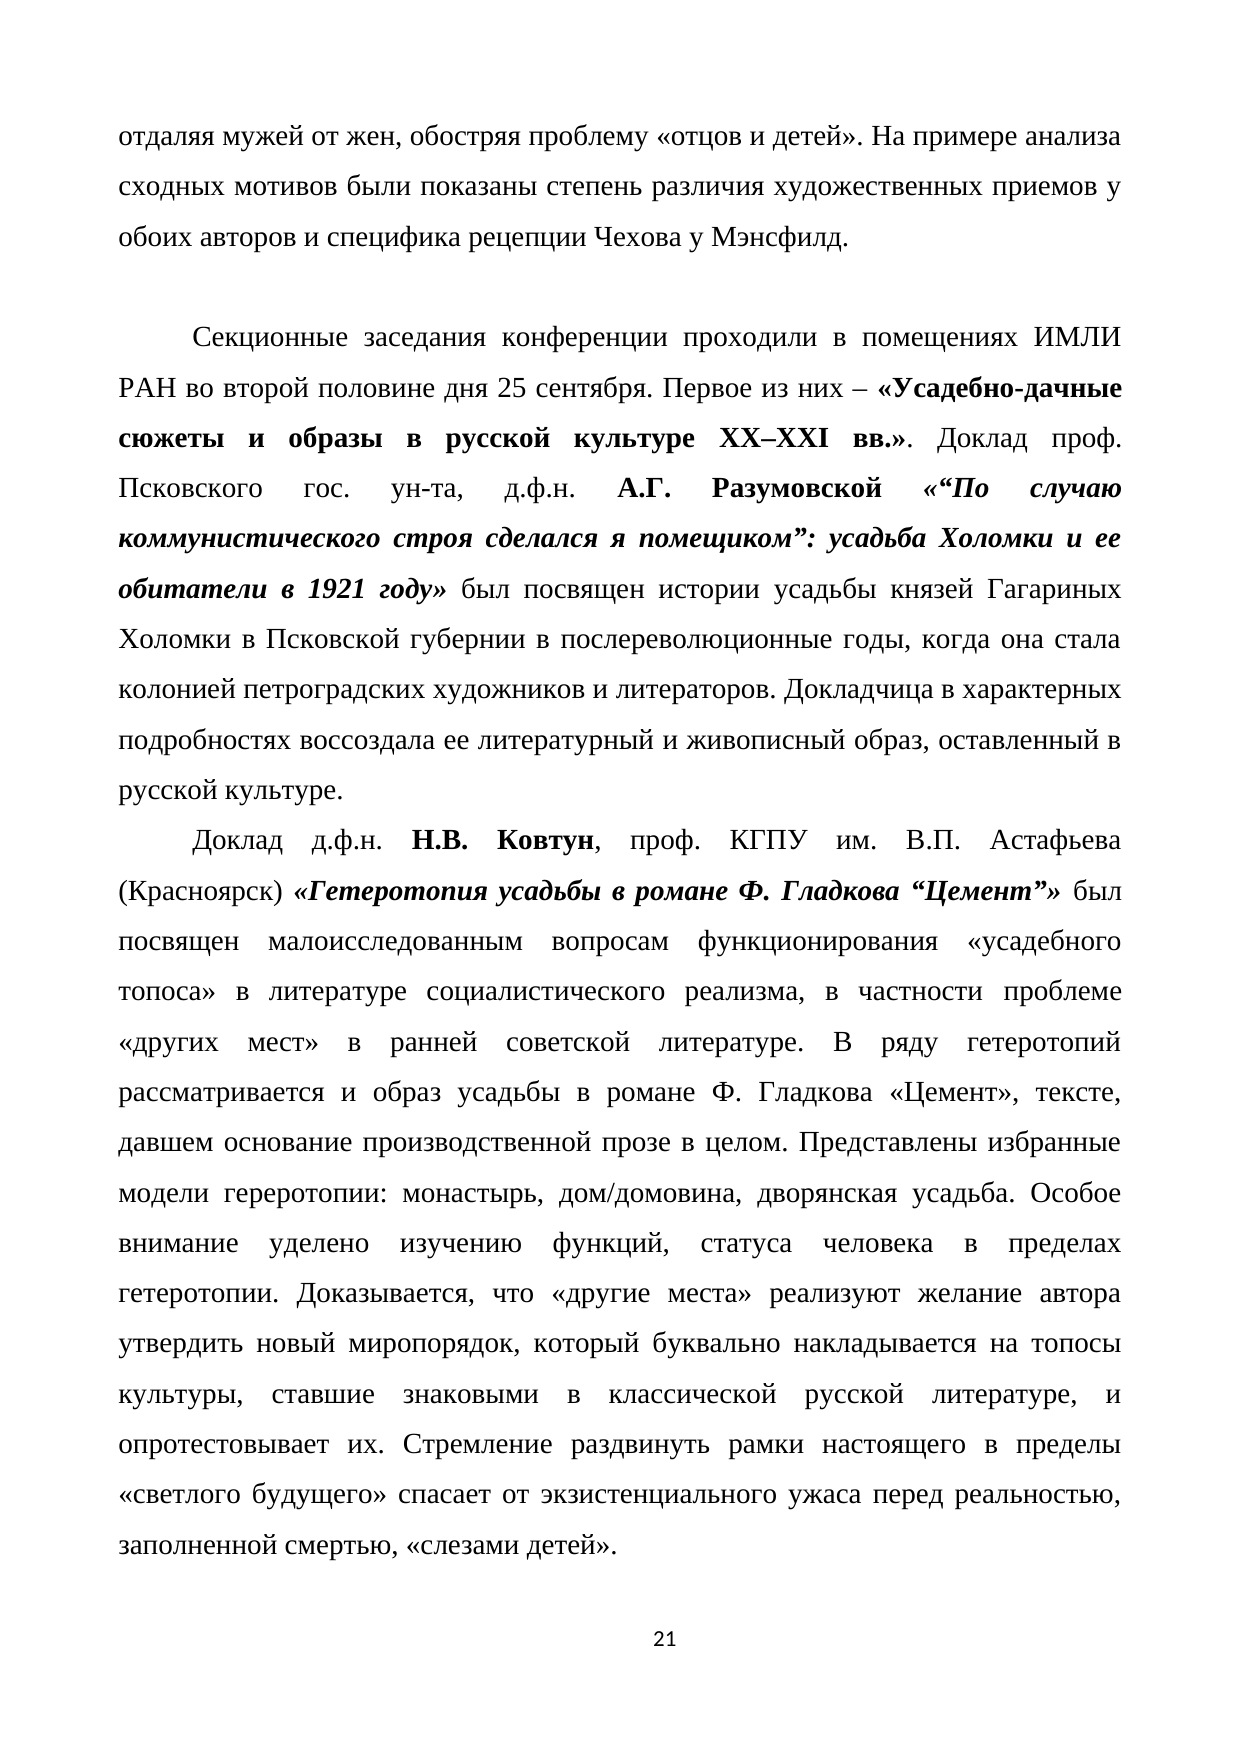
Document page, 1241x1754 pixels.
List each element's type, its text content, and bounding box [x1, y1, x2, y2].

text Доклад д.ф.н. Н.В. Ковтун, проф. КГПУ им. В.П. Астафьева (Красноярск) «Гетеротопия усадьбы в романе Ф. Гладкова “Цемент”» был посвящен малоисследованным вопросам функционирования «усадебного топоса» в литературе социалистического реализма, в частности проблеме «других мест» в ранней советской литературе. В ряду гетеротопий рассматривается и образ усадьбы в романе Ф. Гладкова «Цемент», тексте, давшем основание производственной прозе в целом. Представлены избранные модели гереротопии: монастырь, дом/домовина, дворянская усадьба. Особое внимание уделено изучению функций, статуса человека в пределах гетеротопии. Доказывается, что «другие места» реализуют желание автора утвердить новый миропорядок, который буквально накладывается на топосы культуры, ставшие знаковыми в классической русской литературе, и опротестовывает их. Стремление раздвинуть рамки настоящего в пределы «светлого будущего» спасает от экзистенциального ужаса перед реальностью, заполненной смертью, «слезами детей». [118, 822, 1122, 923]
text Секционные заседания конференции проходили в помещениях ИМЛИ РАН во второй половине дня 25 сентября. Первое из них – «Усадебно-дачные сюжеты и образы в русской культуре XX–XXI вв.». Доклад проф. Псковского гос. ун-та, д.ф.н. А.Г. Разумовской «“По случаю коммунистического строя сделался я помещиком”: усадьба Холомки и ее обитатели в 1921 году» был посвящен истории усадьбы князей Гагариных Холомки в Псковской губернии в послереволюционные годы, когда она стала колонией петроградских художников и литераторов. Докладчица в характерных подробностях воссоздала ее литературный и живописный образ, оставленный в русской культуре. [118, 319, 1122, 806]
text Доклад д.ф.н. Н.В. Ковтун, проф. КГПУ им. В.П. Астафьева (Красноярск) «Гетеротопия усадьбы в романе Ф. Гладкова “Цемент”» был посвящен малоисследованным вопросам функционирования «усадебного топоса» в литературе социалистического реализма, в частности проблеме «других мест» в ранней советской литературе. В ряду гетеротопий рассматривается и образ усадьбы в романе Ф. Гладкова «Цемент», тексте, давшем основание производственной прозе в целом. Представлены избранные модели гереротопии: монастырь, дом/домовина, дворянская усадьба. Особое внимание уделено изучению функций, статуса человека в пределах гетеротопии. Доказывается, что «другие места» реализуют желание автора утвердить новый миропорядок, который буквально накладывается на топосы культуры, ставшие знаковыми в классической русской литературе, и опротестовывает их. Стремление раздвинуть рамки настоящего в пределы «светлого будущего» спасает от экзистенциального ужаса перед реальностью, заполненной смертью, «слезами детей». [118, 957, 1122, 1560]
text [118, 118, 1122, 252]
